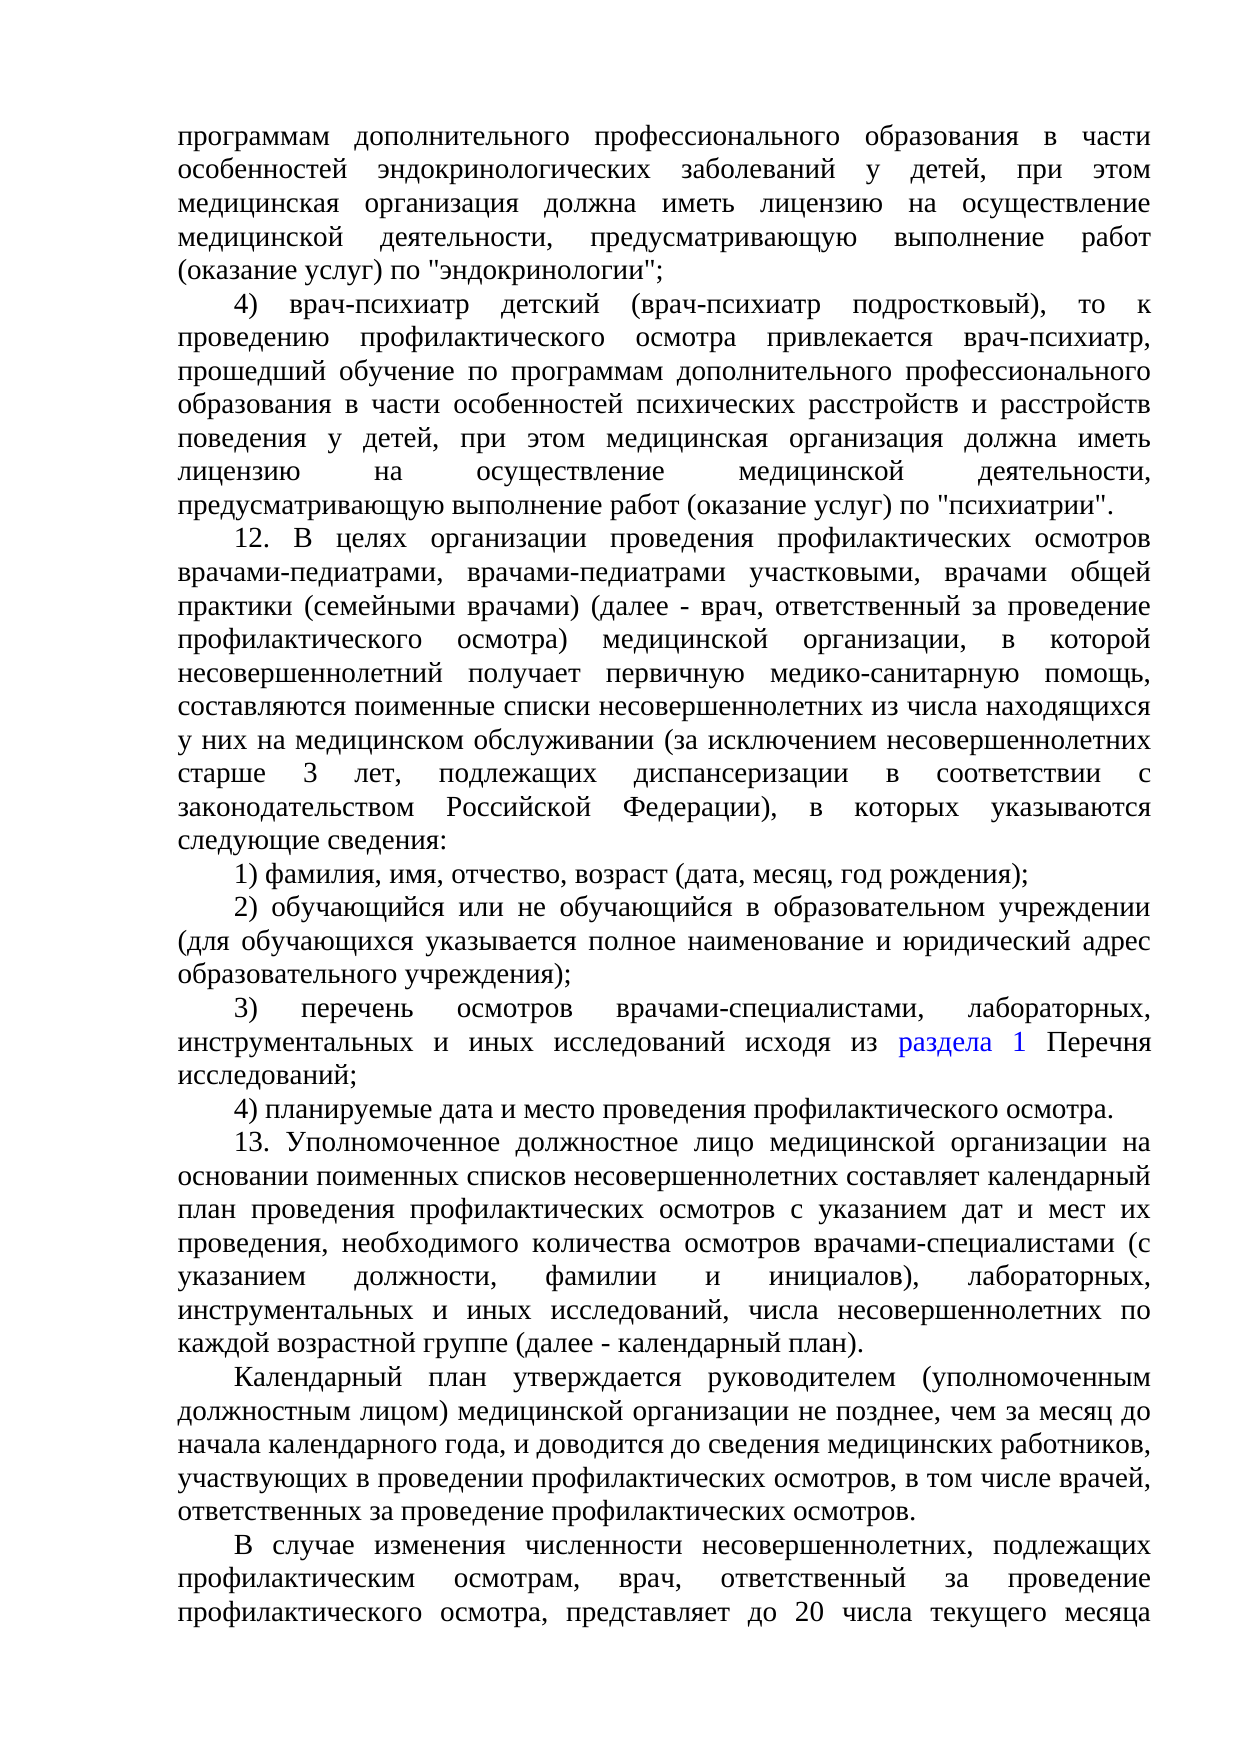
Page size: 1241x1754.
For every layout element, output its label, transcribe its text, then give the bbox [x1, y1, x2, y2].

text Календарный план утверждается руководителем (уполномоченным должностным лицом) медицинской организации не позднее, чем за месяц до начала календарного года, и доводится до сведения медицинских работников, участвующих в проведении профилактических осмотров, в том числе врачей, ответственных за проведение профилактических осмотров. [177, 1359, 1152, 1527]
text 4) врач-психиатр детский (врач-психиатр подростковый), то к проведению профилактического осмотра привлекается врач-психиатр, прошедший обучение по программам дополнительного профессионального образования в части особенностей психических расстройств и расстройств поведения у детей, при этом медицинская организация должна иметь лицензию на осуществление медицинской деятельности, предусматривающую выполнение работ (оказание услуг) по "психиатрии". [177, 286, 1152, 521]
text 13. Уполномоченное должностное лицо медицинской организации на основании поименных списков несовершеннолетних составляет календарный план проведения профилактических осмотров с указанием дат и мест их проведения, необходимого количества осмотров врачами-специалистами (с указанием должности, фамилии и инициалов), лабораторных, инструментальных и иных исследований, числа несовершеннолетних по каждой возрастной группе (далее - календарный план). [177, 1124, 1152, 1359]
text 1) фамилия, имя, отчество, возраст (дата, месяц, год рождения); [177, 856, 1152, 889]
text 4) планируемые дата и место проведения профилактического осмотра. [177, 1091, 1152, 1124]
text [177, 118, 1152, 286]
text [177, 1527, 1152, 1627]
text 12. В целях организации проведения профилактических осмотров врачами-педиатрами, врачами-педиатрами участковыми, врачами общей практики (семейными врачами) (далее - врач, ответственный за проведение профилактического осмотра) медицинской организации, в которой несовершеннолетний получает первичную медико-санитарную помощь, составляются поименные списки несовершеннолетних из числа находящихся у них на медицинском обслуживании (за исключением несовершеннолетних старше 3 лет, подлежащих диспансеризации в соответствии с законодательством Российской Федерации), в которых указываются следующие сведения: [177, 521, 1152, 856]
text 2) обучающийся или не обучающийся в образовательном учреждении (для обучающихся указывается полное наименование и юридический адрес образовательного учреждения); [177, 889, 1152, 990]
text 3) перечень осмотров врачами-специалистами, лабораторных, инструментальных и иных исследований исходя из раздела 1 Перечня исследований; [177, 990, 1152, 1091]
